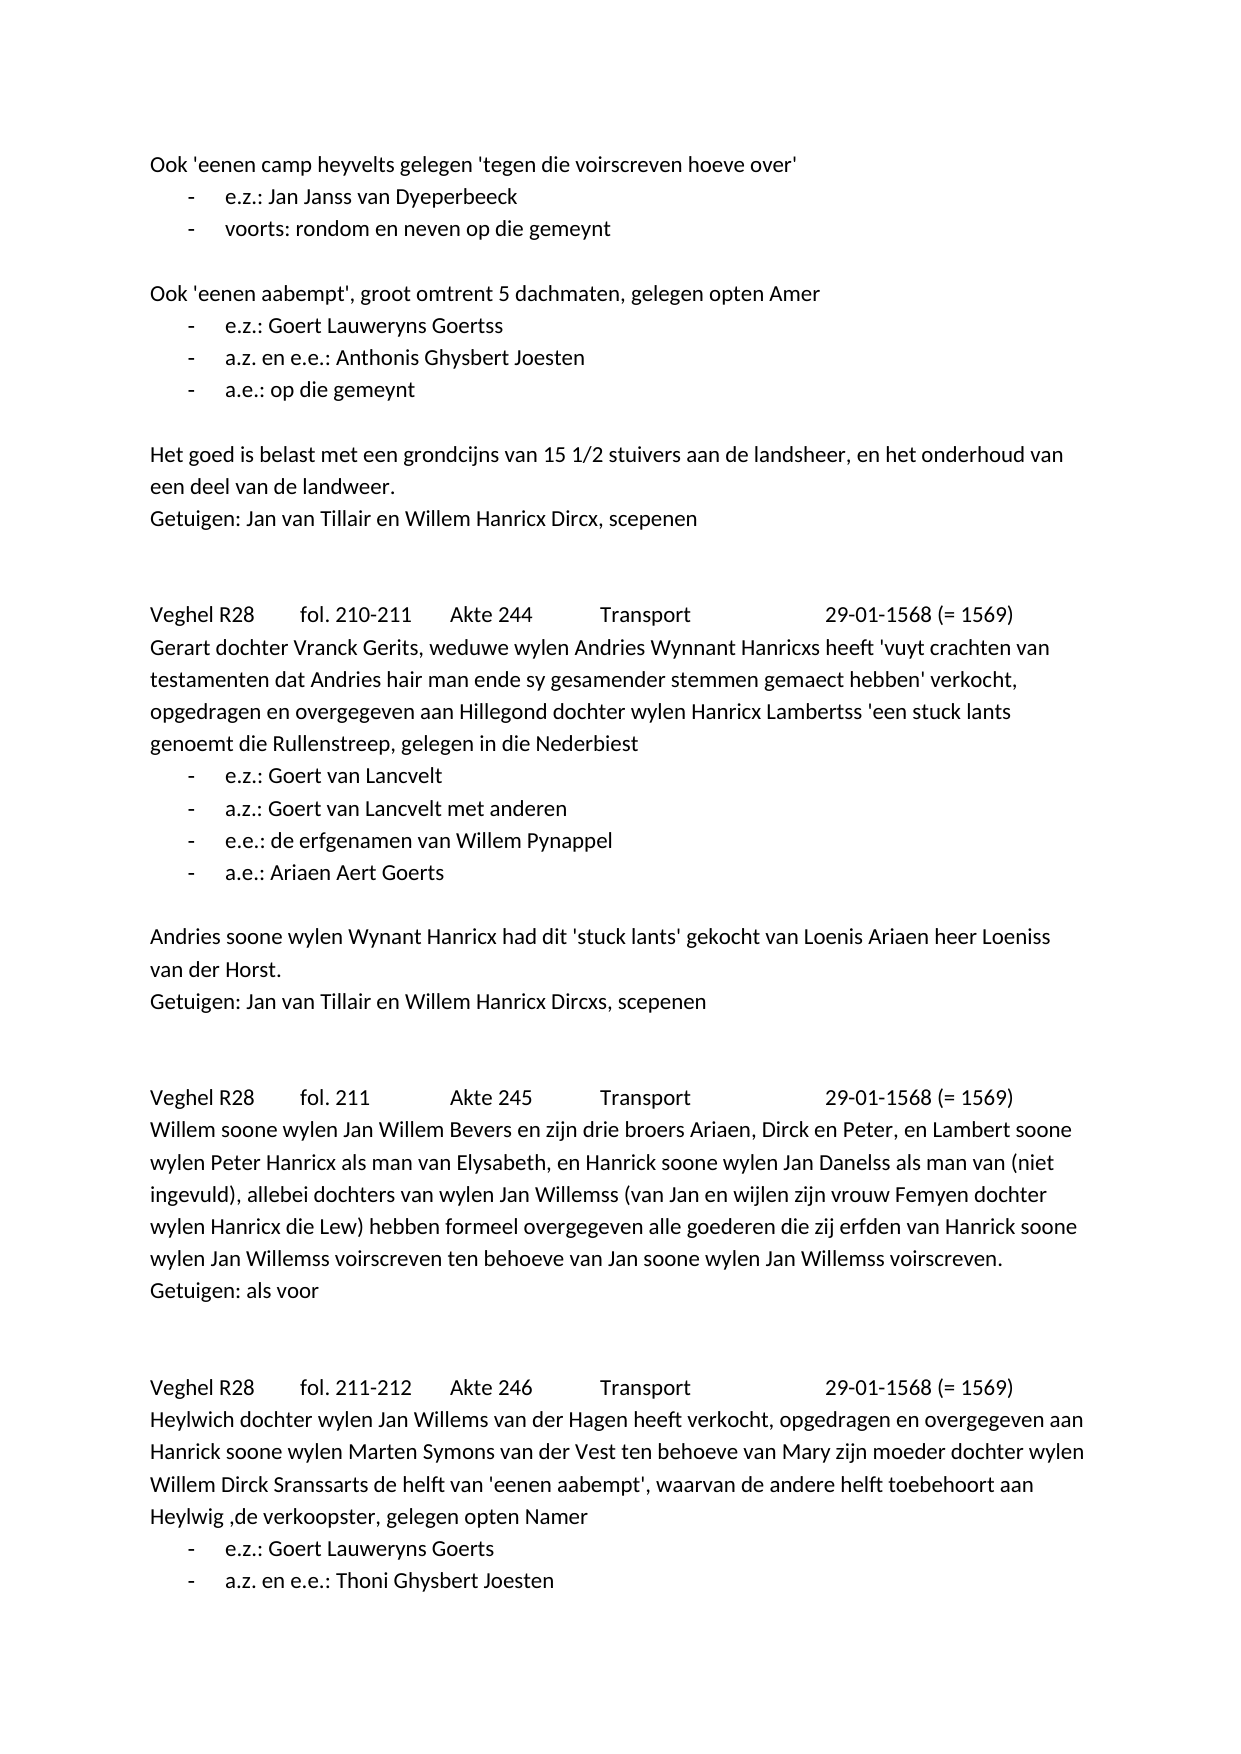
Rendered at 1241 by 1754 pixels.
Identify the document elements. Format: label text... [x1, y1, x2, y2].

text Veghel R28 fol. 211-212 Akte 246 Transport 29-01-1568 (= 1569) [150, 1373, 1090, 1401]
list e.z.: Jan Janss van Dyeperbeeck [187, 182, 1090, 210]
text Gerart dochter Vranck Gerits, weduwe wylen Andries Wynnant Hanricxs heeft 'vuyt crachten van testamenten dat Andries hair man ende sy gesamender stemmen gemaect hebben' verkocht, opgedragen en overgegeven aan Hillegond dochter wylen Hanricx Lambertss 'een stuck lants genoemt die Rullenstreep, gelegen in die Nederbiest [150, 633, 1090, 757]
list a.e.: Ariaen Aert Goerts [187, 858, 1090, 886]
text Het goed is belast met een grondcijns van 15 1/2 stuivers aan de landsheer, en het onderhoud van een deel van de landweer. [150, 440, 1090, 500]
text Getuigen: Jan van Tillair en Willem Hanricx Dircx, scepenen [150, 504, 1090, 532]
text Andries soone wylen Wynant Hanricx had dit 'stuck lants' gekocht van Loenis Ariaen heer Loeniss van der Horst. [150, 922, 1090, 983]
list e.z.: Goert van Lancvelt [187, 762, 1090, 789]
list a.z.: Goert van Lancvelt met anderen [187, 794, 1090, 822]
list e.z.: Goert Lauweryns Goertss [187, 311, 1090, 339]
list a.z. en e.e.: Anthonis Ghysbert Joesten [187, 343, 1090, 371]
list a.e.: op die gemeynt [187, 375, 1090, 403]
list voorts: rondom en neven op die gemeynt [187, 214, 1090, 242]
text Ook 'eenen aabempt', groot omtrent 5 dachmaten, gelegen opten Amer [150, 279, 1090, 307]
list a.z. en e.e.: Thoni Ghysbert Joesten [187, 1566, 1090, 1594]
text Veghel R28 fol. 211 Akte 245 Transport 29-01-1568 (= 1569) [150, 1083, 1090, 1111]
text Getuigen: Jan van Tillair en Willem Hanricx Dircxs, scepenen [150, 987, 1090, 1015]
list e.z.: Goert Lauweryns Goerts [187, 1534, 1090, 1562]
list e.e.: de erfgenamen van Willem Pynappel [187, 826, 1090, 854]
text Willem soone wylen Jan Willem Bevers en zijn drie broers Ariaen, Dirck en Peter, en Lambert soone wylen Peter Hanricx als man van Elysabeth, en Hanrick soone wylen Jan Danelss als man van (niet ingevuld), allebei dochters van wylen Jan Willemss (van Jan en wijlen zijn vrouw Femyen dochter wylen Hanricx die Lew) hebben formeel overgegeven alle goederen die zij erfden van Hanrick soone wylen Jan Willemss voirscreven ten behoeve van Jan soone wylen Jan Willemss voirscreven. [150, 1116, 1090, 1272]
text Heylwich dochter wylen Jan Willems van der Hagen heeft verkocht, opgedragen en overgegeven aan Hanrick soone wylen Marten Symons van der Vest ten behoeve van Mary zijn moeder dochter wylen Willem Dirck Sranssarts de helft van 'eenen aabempt', waarvan de andere helft toebehoort aan Heylwig ,de verkoopster, gelegen opten Namer [150, 1405, 1090, 1530]
text Veghel R28 fol. 210-211 Akte 244 Transport 29-01-1568 (= 1569) [150, 601, 1090, 629]
text Ook 'eenen camp heyvelts gelegen 'tegen die voirscreven hoeve over' [150, 150, 1090, 178]
text Getuigen: als voor [150, 1277, 1090, 1304]
